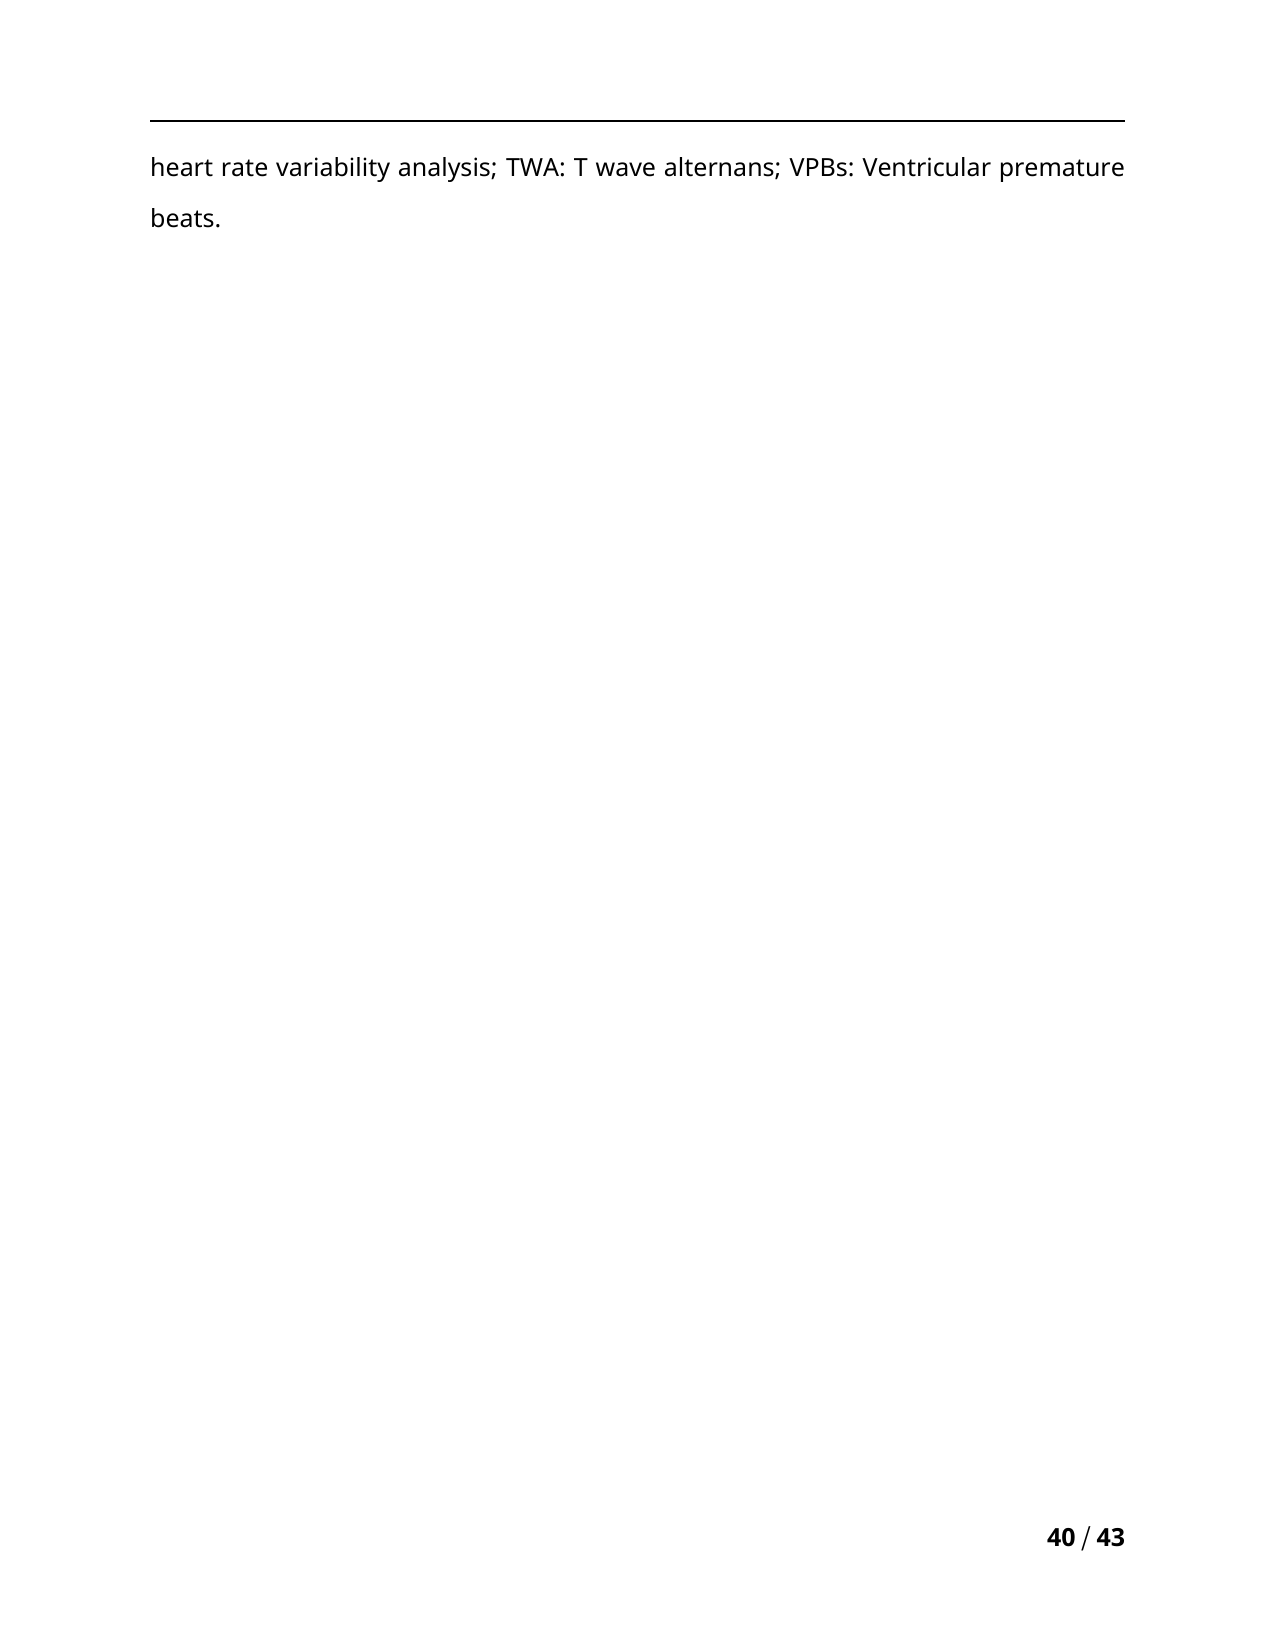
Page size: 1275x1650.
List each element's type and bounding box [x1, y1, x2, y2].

text [150, 150, 1125, 235]
